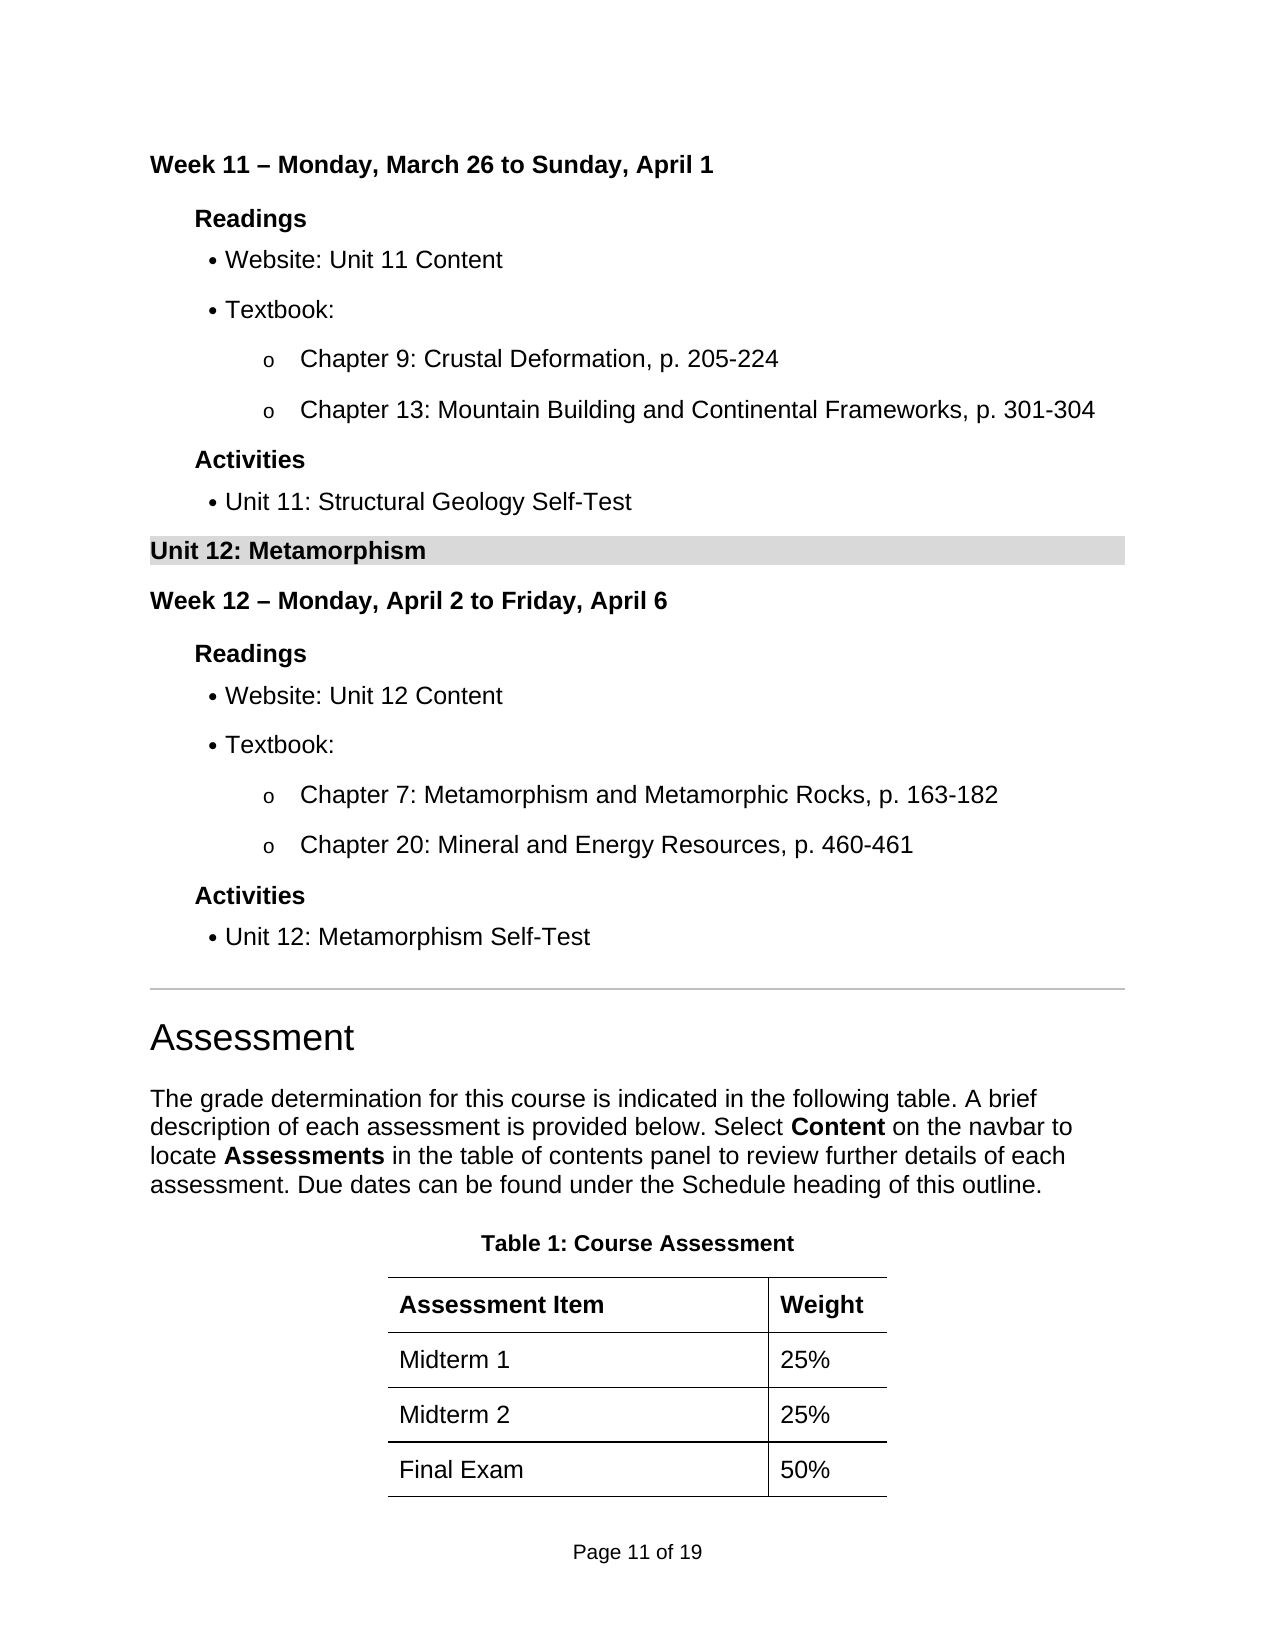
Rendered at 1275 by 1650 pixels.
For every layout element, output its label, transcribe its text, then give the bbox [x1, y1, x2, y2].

table_cell Midterm 2 [388, 1388, 768, 1441]
list Website: Unit 12 Content [209, 681, 1125, 709]
text Readings [194, 639, 1125, 668]
list Chapter 13: Mountain Building and Continental Frameworks, p. 301-304 [262, 395, 1125, 424]
text Table 1: Course Assessment [150, 1230, 1125, 1256]
text Activities [194, 881, 1125, 909]
table_cell Midterm 1 [388, 1333, 768, 1387]
subtitle Week 11 – Monday, March 26 to Sunday, April 1 [150, 150, 1125, 179]
subtitle Week 12 – Monday, April 2 to Friday, April 6 [150, 586, 1125, 614]
table_cell Final Exam [388, 1443, 768, 1496]
list Chapter 7: Metamorphism and Metamorphic Rocks, p. 163-182 [262, 780, 1125, 809]
list Website: Unit 11 Content [209, 245, 1125, 274]
table_cell 25% [769, 1388, 887, 1441]
list Textbook: [209, 730, 1125, 759]
table_cell 50% [769, 1443, 887, 1496]
list Chapter 9: Crustal Deformation, p. 205-224 [262, 344, 1125, 374]
list Chapter 20: Mineral and Energy Resources, p. 460-461 [262, 830, 1125, 860]
text The grade determination for this course is indicated in the following table. A brief description of each assessment is provided below. Select Content on the navbar to locate Assessments in the table of contents panel to review further details of each assessment. Due dates can be found under the Schedule heading of this outline. [150, 1083, 1125, 1198]
table_cell 25% [769, 1333, 887, 1387]
subtitle Assessment [150, 990, 1125, 1058]
list Textbook: [209, 294, 1125, 323]
text Readings [194, 204, 1125, 232]
list Unit 12: Metamorphism Self-Test [209, 922, 1125, 951]
text Unit 12: Metamorphism [150, 536, 1125, 565]
table_header Weight [769, 1278, 887, 1332]
text Activities [194, 445, 1125, 474]
table_header Assessment Item [388, 1278, 768, 1332]
list Unit 11: Structural Geology Self-Test [209, 486, 1125, 515]
